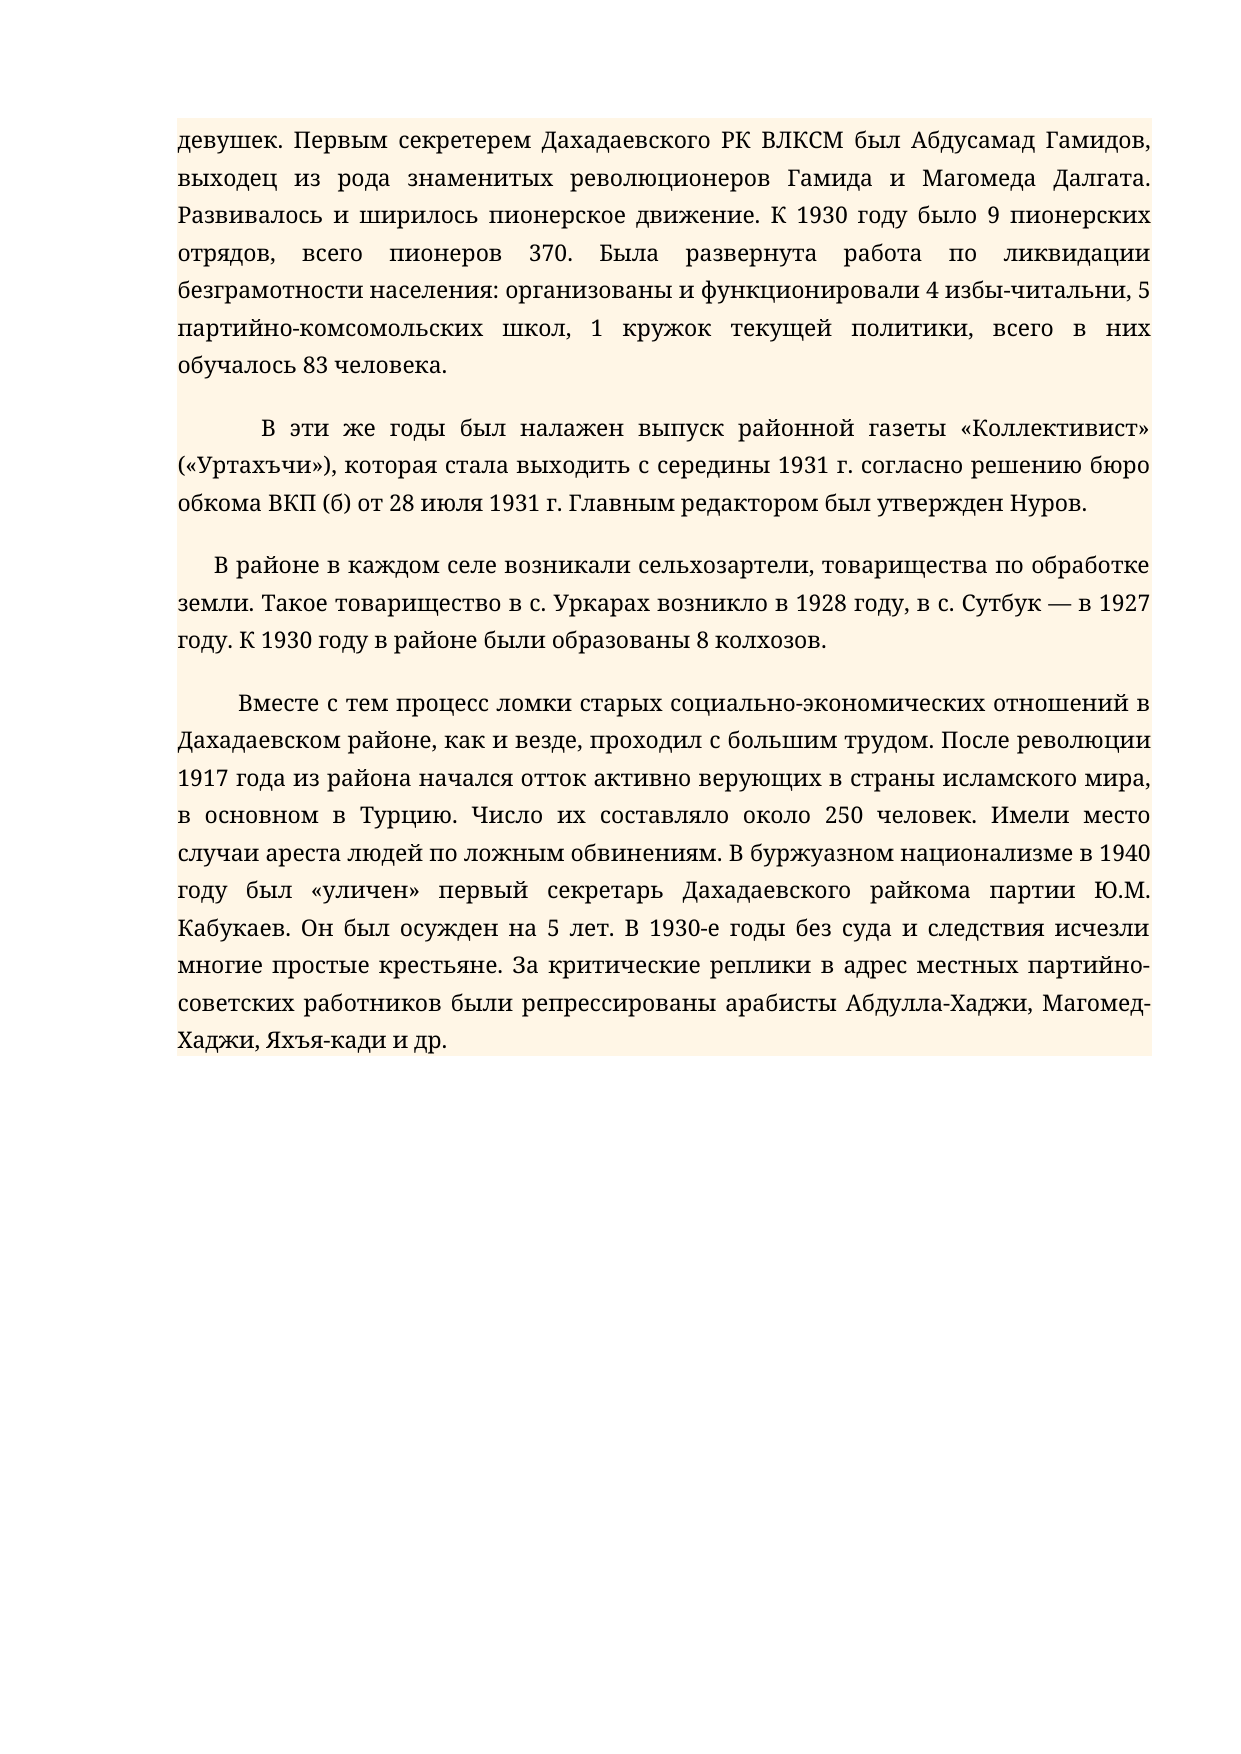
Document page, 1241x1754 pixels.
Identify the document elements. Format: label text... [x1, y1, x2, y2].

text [177, 118, 1152, 381]
text В эти же годы был налажен выпуск районной газеты «Коллективист» («Уртахъчи»), которая стала выходить с середины 1931 г. согласно решению бюро обкома ВКП (б) от 28 июля 1931 г. Главным редактором был утвержден Нуров. [177, 406, 1152, 518]
text В районе в каждом селе возникали сельхозартели, товарищества по обработке земли. Такое товарищество в с. Уркарах возникло в 1928 году, в с. Сутбук — в 1927 году. К 1930 году в районе были образованы 8 колхозов. [177, 543, 1152, 656]
text Вместе с тем процесс ломки старых социально-экономических отношений в Дахадаевском районе, как и везде, проходил с большим трудом. После революции 1917 года из района начался отток активно верующих в страны исламского мира, в основном в Турцию. Число их составляло около 250 человек. Имели место случаи ареста людей по ложным обвинениям. В буржуазном национализме в 1940 году был «уличен» первый секретарь Дахадаевского райкома партии Ю.М. Кабукаев. Он был осужден на 5 лет. В 1930-е годы без суда и следствия исчезли многие простые крестьяне. За критические реплики в адрес местных партийно-советских работников были репрессированы арабисты Абдулла-Хаджи, Магомед-Хаджи, Яхъя-кади и др. [177, 681, 1152, 1056]
